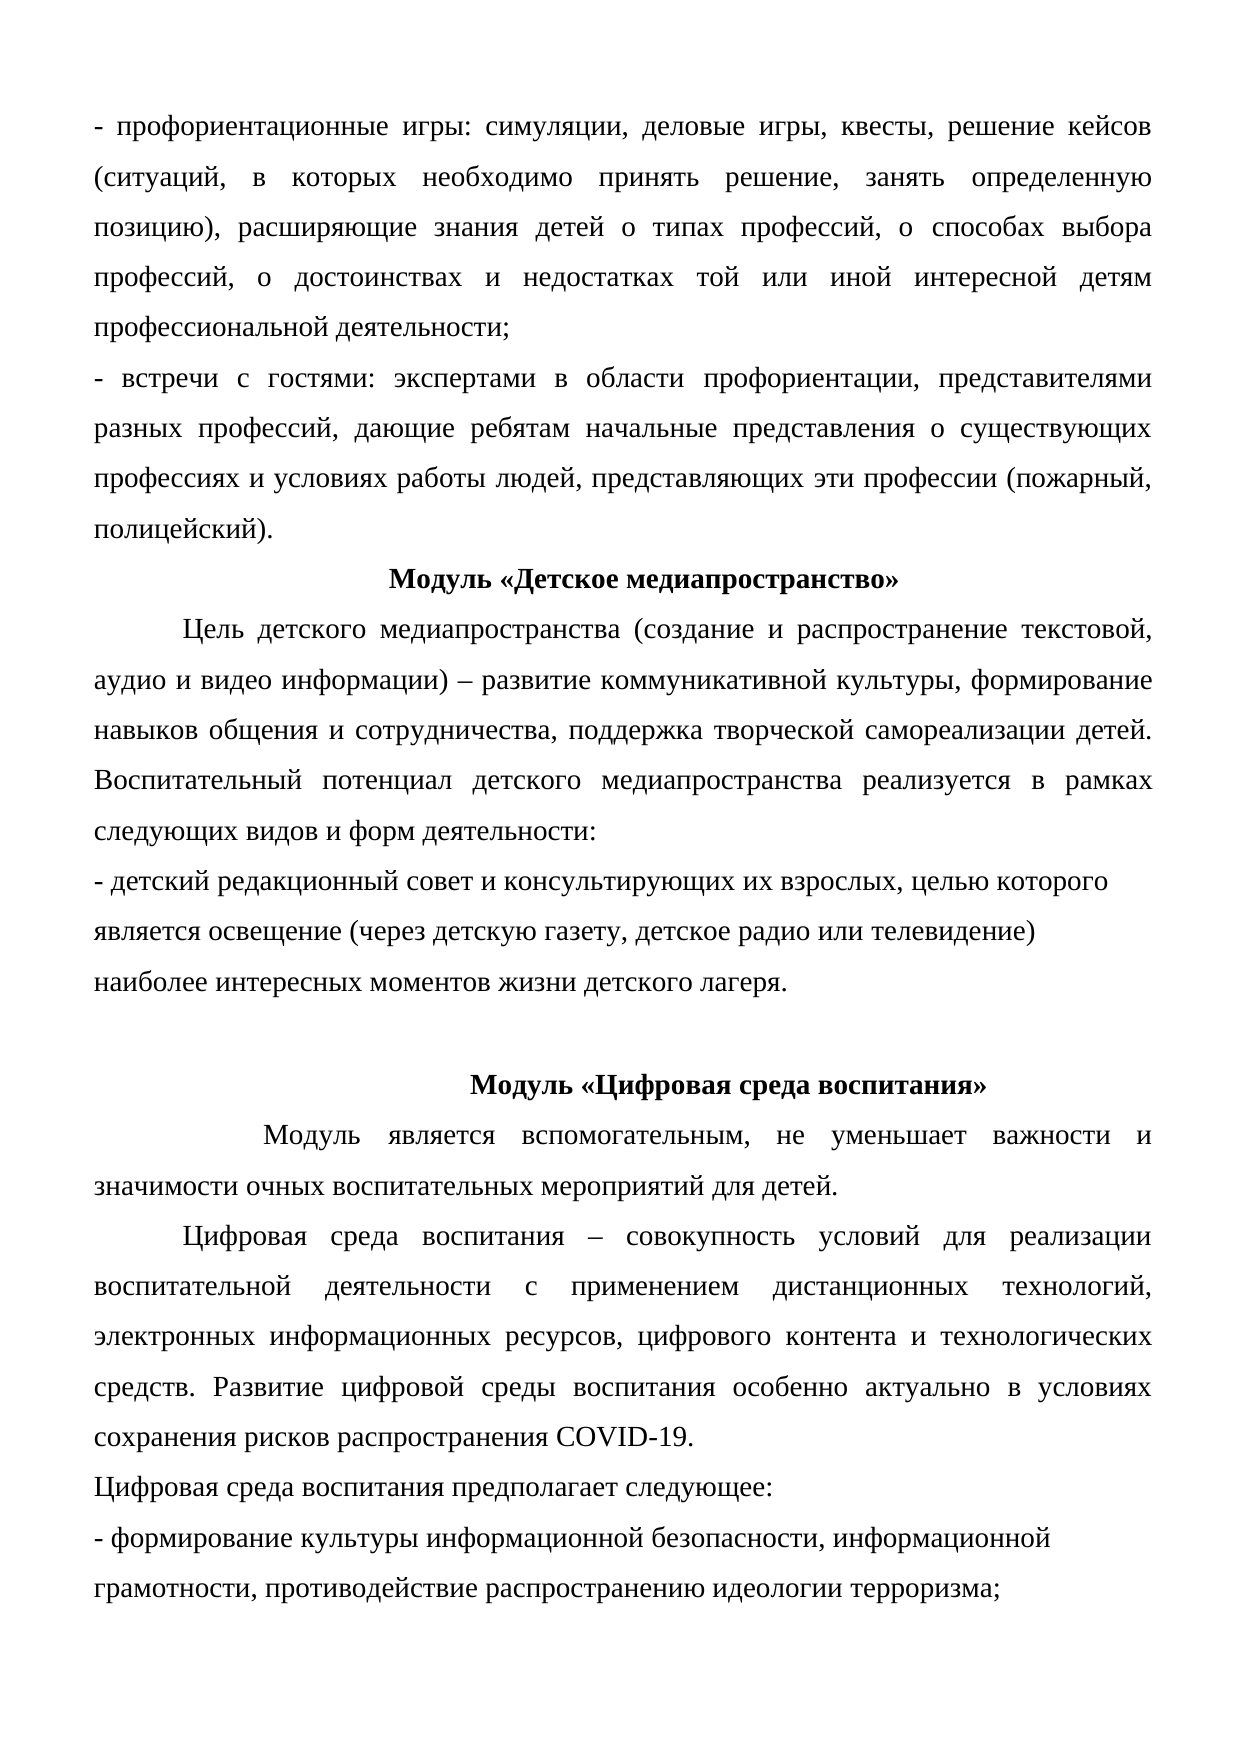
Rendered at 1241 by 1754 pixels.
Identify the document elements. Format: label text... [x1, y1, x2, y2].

text - формирование культуры информационной безопасности, информационной грамотности, противодействие распространению идеологии терроризма; [94, 1520, 1152, 1604]
text - профориентационные игры: симуляции, деловые игры, квесты, решение кейсов (ситуаций, в которых необходимо принять решение, занять определенную позицию), расширяющие знания детей о типах профессий, о способах выбора профессий, о достоинствах и недостатках той или иной интересной детям профессиональной деятельности; [94, 108, 1152, 343]
text Модуль является вспомогательным, не уменьшает важности и [263, 1117, 1194, 1151]
text - детский редакционный совет и консультирующих их взрослых, целью которого является освещение (через детскую газету, детское радио или телевидение) наиболее интересных моментов жизни детского лагеря. [94, 863, 1153, 997]
text - встречи с гостями: экспертами в области профориентации, представителями разных профессий, дающие ребятам начальные представления о существующих профессиях и условиях работы людей, представляющих эти профессии (пожарный, полицейский). [94, 360, 1152, 544]
text Цифровая среда воспитания предполагает следующее: [94, 1469, 1194, 1503]
text Цель детского медиапространства (создание и распространение текстовой, аудио и видео информации) – развитие коммуникативной культуры, формирование навыков общения и сотрудничества, поддержка творческой самореализации детей. Воспитательный потенциал детского медиапространства реализуется в рамках следующих видов и форм деятельности: [94, 611, 1153, 846]
text значимости очных воспитательных мероприятий для детей. [94, 1168, 1194, 1201]
subtitle Модуль «Детское медиапространство» [28, 561, 1194, 595]
subtitle Модуль «Цифровая среда воспитания» [261, 1067, 1194, 1101]
text Цифровая среда воспитания – совокупность условий для реализации воспитательной деятельности с применением дистанционных технологий, электронных информационных ресурсов, цифрового контента и технологических средств. Развитие цифровой среды воспитания особенно актуально в условиях сохранения рисков распространения COVID-19. [94, 1218, 1152, 1453]
